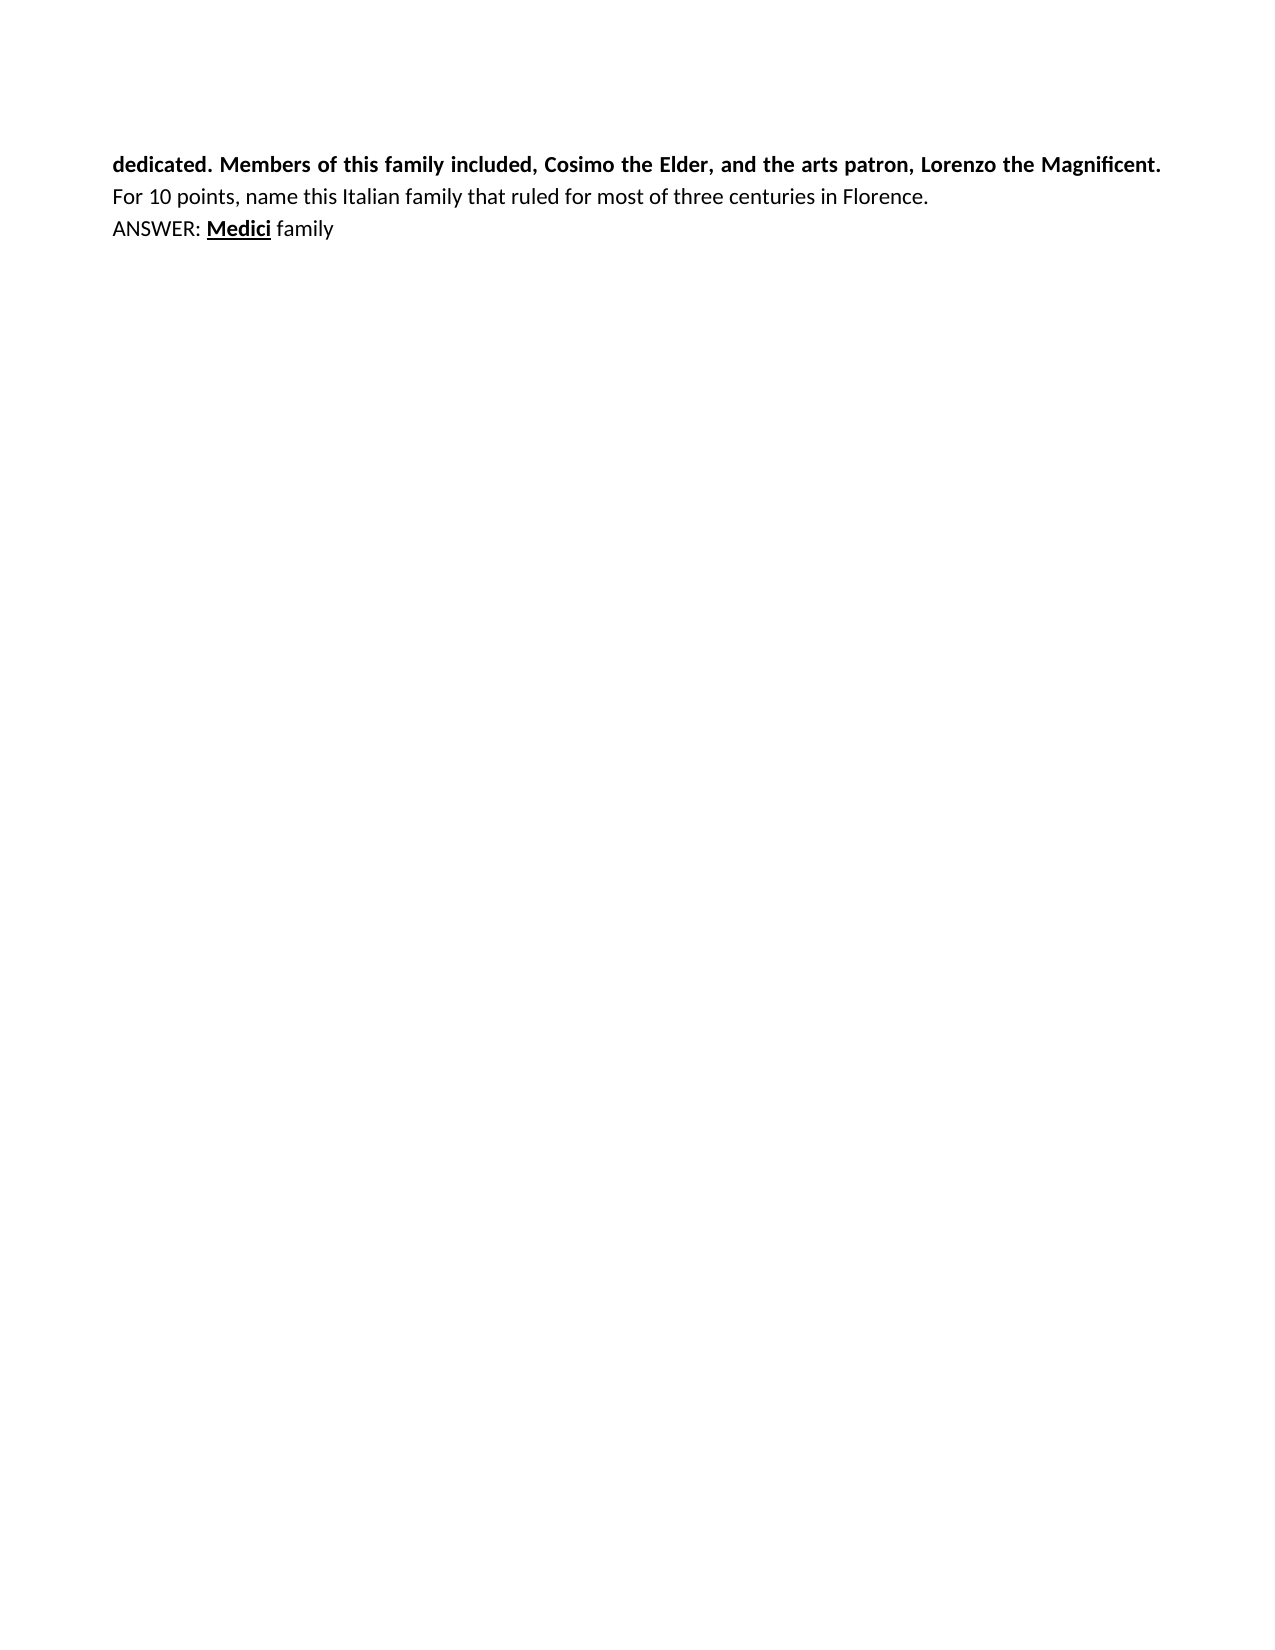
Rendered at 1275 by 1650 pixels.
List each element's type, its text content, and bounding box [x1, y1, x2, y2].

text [112, 150, 1162, 210]
text ANSWER: Medici family [112, 214, 1162, 242]
